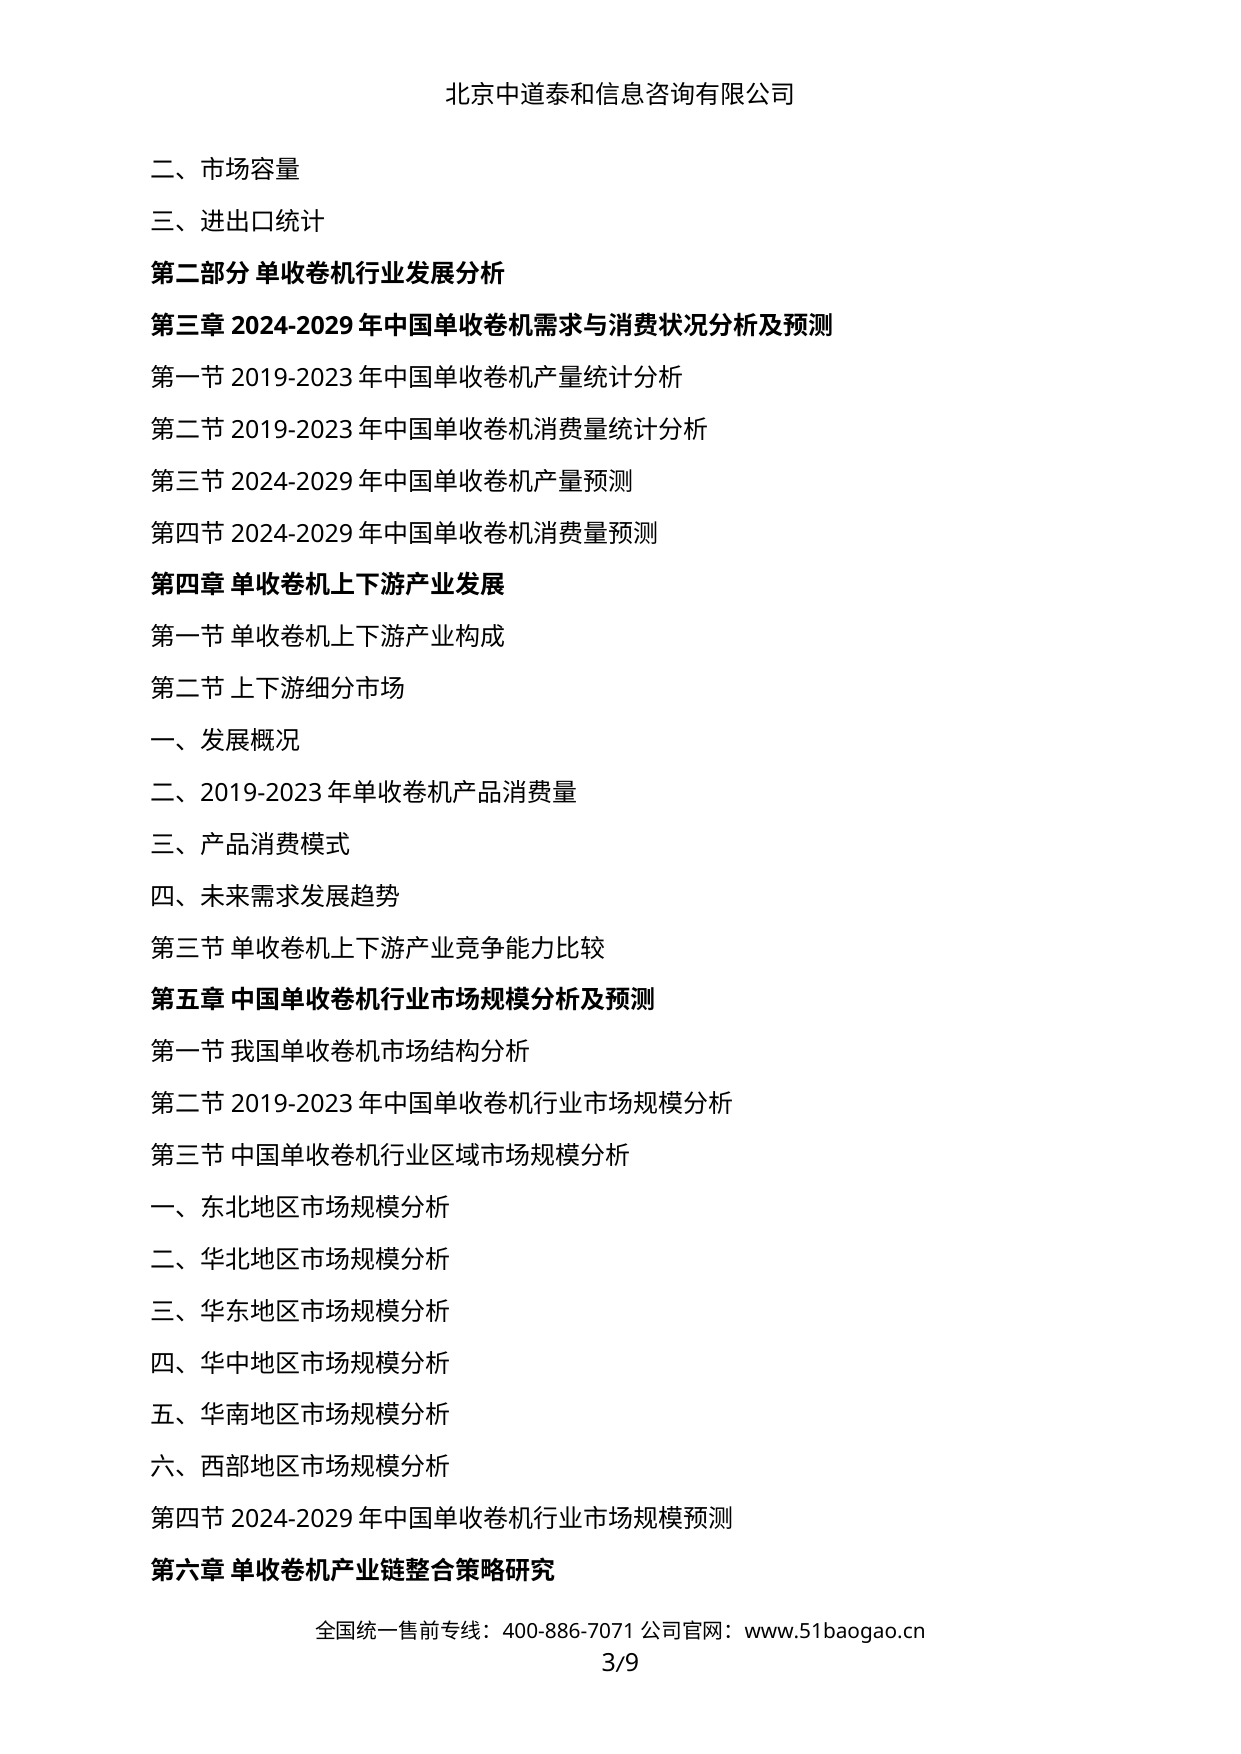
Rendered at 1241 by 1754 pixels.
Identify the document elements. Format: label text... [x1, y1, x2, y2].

text 第三节 单收卷机上下游产业竞争能力比较 [150, 928, 1090, 964]
text 一、东北地区市场规模分析 [150, 1187, 1090, 1224]
text 第一节 单收卷机上下游产业构成 [150, 617, 1090, 653]
text 第六章 单收卷机产业链整合策略研究 [150, 1551, 1090, 1587]
text 第三章 2024-2029年中国单收卷机需求与消费状况分析及预测 [150, 306, 1090, 342]
text 第三节 2024-2029年中国单收卷机产量预测 [150, 461, 1090, 497]
text 第四节 2024-2029年中国单收卷机消费量预测 [150, 513, 1090, 549]
text 五、华南地区市场规模分析 [150, 1395, 1090, 1431]
text 第二节 2019-2023年中国单收卷机消费量统计分析 [150, 409, 1090, 446]
text 三、进出口统计 [150, 202, 1090, 238]
text 三、华东地区市场规模分析 [150, 1291, 1090, 1327]
text 二、市场容量 [150, 150, 1090, 186]
text 第一节 2019-2023年中国单收卷机产量统计分析 [150, 357, 1090, 394]
text 第二部分 单收卷机行业发展分析 [150, 254, 1090, 290]
text 四、未来需求发展趋势 [150, 876, 1090, 912]
text 第二节 2019-2023年中国单收卷机行业市场规模分析 [150, 1084, 1090, 1120]
text 第二节 上下游细分市场 [150, 669, 1090, 705]
text 三、产品消费模式 [150, 824, 1090, 861]
text 六、西部地区市场规模分析 [150, 1447, 1090, 1483]
text 第四章 单收卷机上下游产业发展 [150, 565, 1090, 601]
text 第一节 我国单收卷机市场结构分析 [150, 1032, 1090, 1068]
text 第三节 中国单收卷机行业区域市场规模分析 [150, 1136, 1090, 1172]
text 一、发展概况 [150, 721, 1090, 757]
text 第四节 2024-2029年中国单收卷机行业市场规模预测 [150, 1499, 1090, 1535]
text 二、华北地区市场规模分析 [150, 1239, 1090, 1276]
text 二、2019-2023年单收卷机产品消费量 [150, 772, 1090, 809]
text 第五章 中国单收卷机行业市场规模分析及预测 [150, 980, 1090, 1016]
text 四、华中地区市场规模分析 [150, 1343, 1090, 1379]
